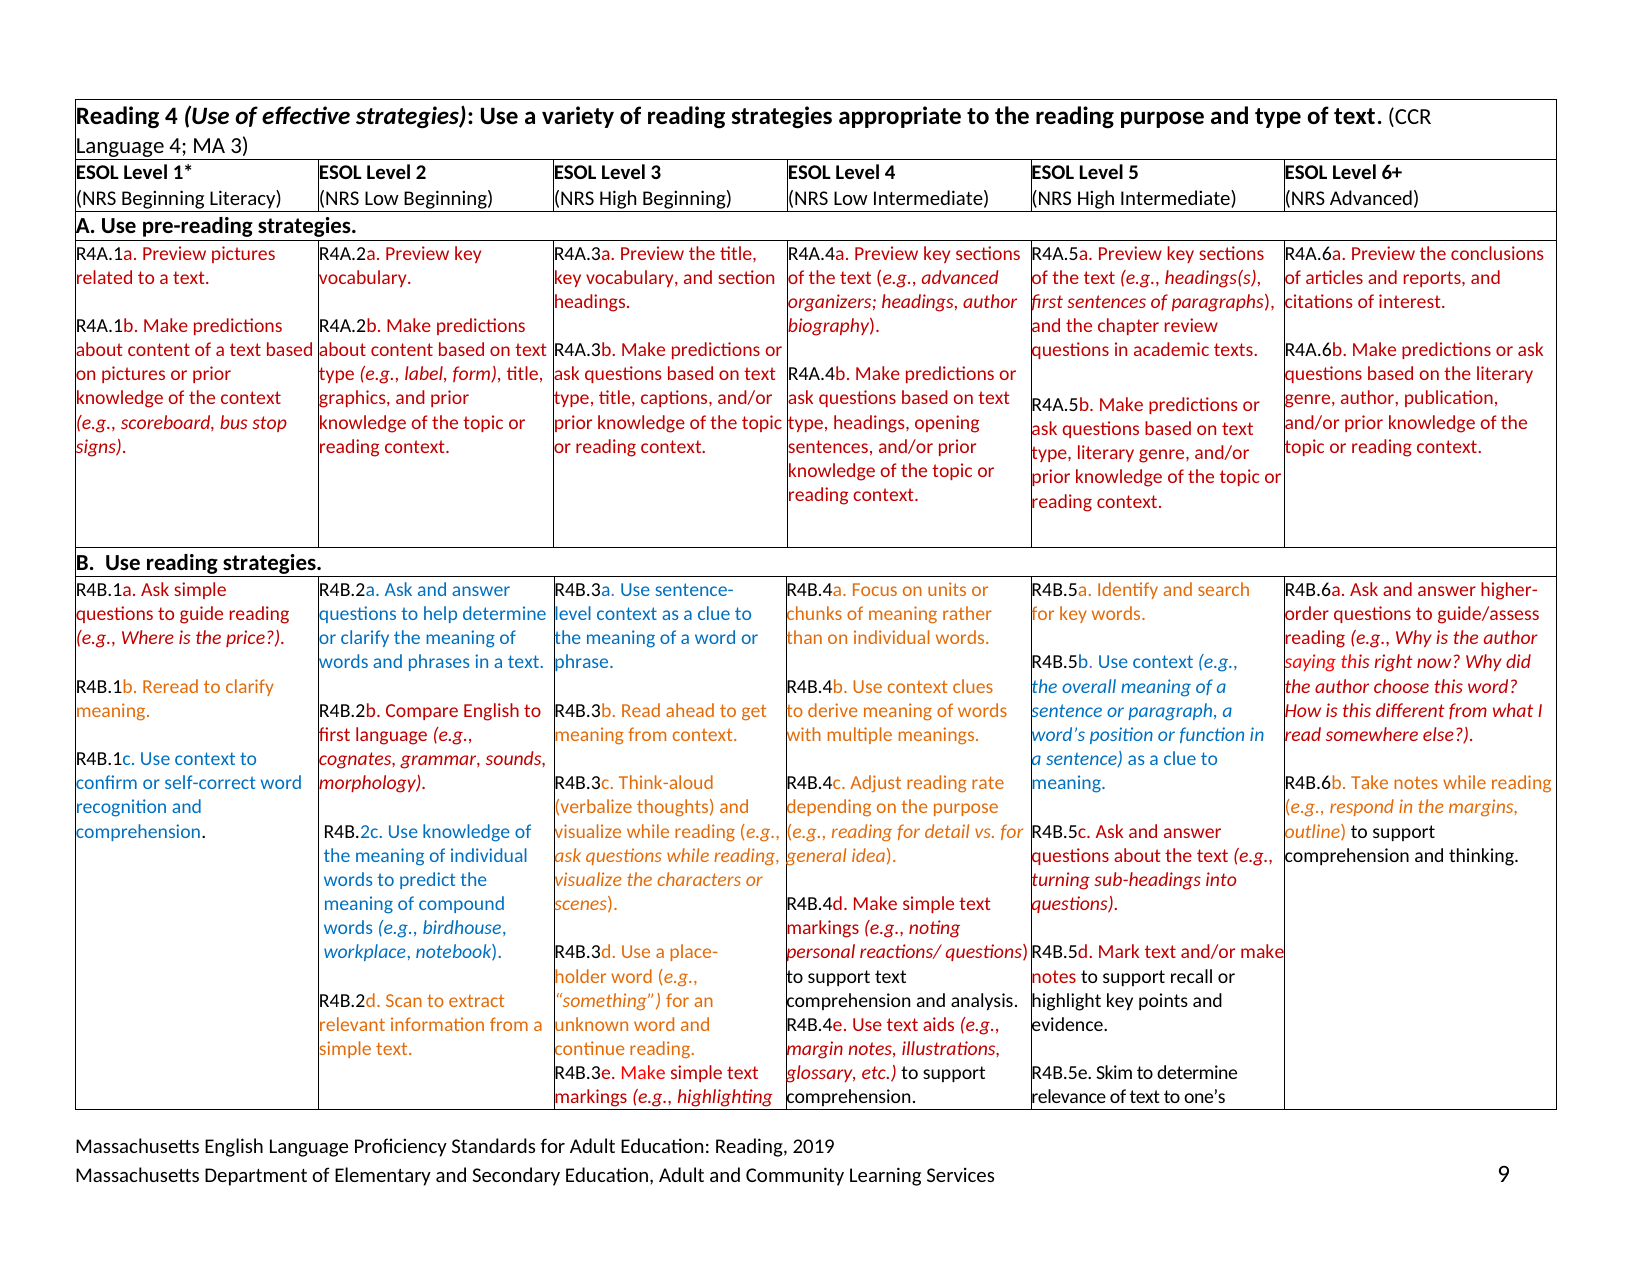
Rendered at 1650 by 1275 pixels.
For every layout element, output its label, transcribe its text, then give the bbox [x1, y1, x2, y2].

table_cell R4A.5a. Preview key sections of the text (e.g., headings(s), first sentences of paragraphs), and the chapter review questions in academic texts. R4A.5b. Make predictions or ask questions based on text type, literary genre, and/or prior knowledge of the topic or reading context. [1032, 241, 1284, 547]
table_cell ESOL Level 6+ (NRS Advanced) [1285, 160, 1556, 211]
table_cell ESOL Level 3 (NRS High Beginning) [554, 160, 787, 211]
table_cell ESOL Level 1* (NRS Beginning Literacy) [76, 160, 318, 211]
table_cell R4A.6a. Preview the conclusions of articles and reports, and citations of interest. R4A.6b. Make predictions or ask questions based on the literary genre, author, publication, and/or prior knowledge of the topic or reading context. [1285, 241, 1556, 547]
table_cell R4A.4a. Preview key sections of the text (e.g., advanced organizers; headings, author biography). R4A.4b. Make predictions or ask questions based on text type, headings, opening sentences, and/or prior knowledge of the topic or reading context. [788, 241, 1031, 547]
table_cell ESOL Level 4 (NRS Low Intermediate) [788, 160, 1031, 211]
table_cell R4A.3a. Preview the title, key vocabulary, and section headings. R4A.3b. Make predictions or ask questions based on text type, title, captions, and/or prior knowledge of the topic or reading context. [554, 241, 787, 547]
table_cell ESOL Level 2 (NRS Low Beginning) [319, 160, 553, 211]
table_cell R4A.2a. Preview key vocabulary. R4A.2b. Make predictions about content based on text type (e.g., label, form), title, graphics, and prior knowledge of the topic or reading context. [319, 241, 553, 547]
table_cell B. Use reading strategies. [76, 548, 1556, 576]
table_cell ESOL Level 5 (NRS High Intermediate) [1032, 160, 1284, 211]
table_cell R4A.1a. Preview pictures related to a text. R4A.1b. Make predictions about content of a text based on pictures or prior knowledge of the context (e.g., scoreboard, bus stop signs). [76, 241, 318, 547]
table_header Reading 4 (Use of effective strategies): Use a variety of reading strategies appropriate to the reading purpose and type of text. (CCR Language 4; MA 3) [76, 100, 1556, 159]
table_cell A. Use pre-reading strategies. [76, 212, 1556, 240]
